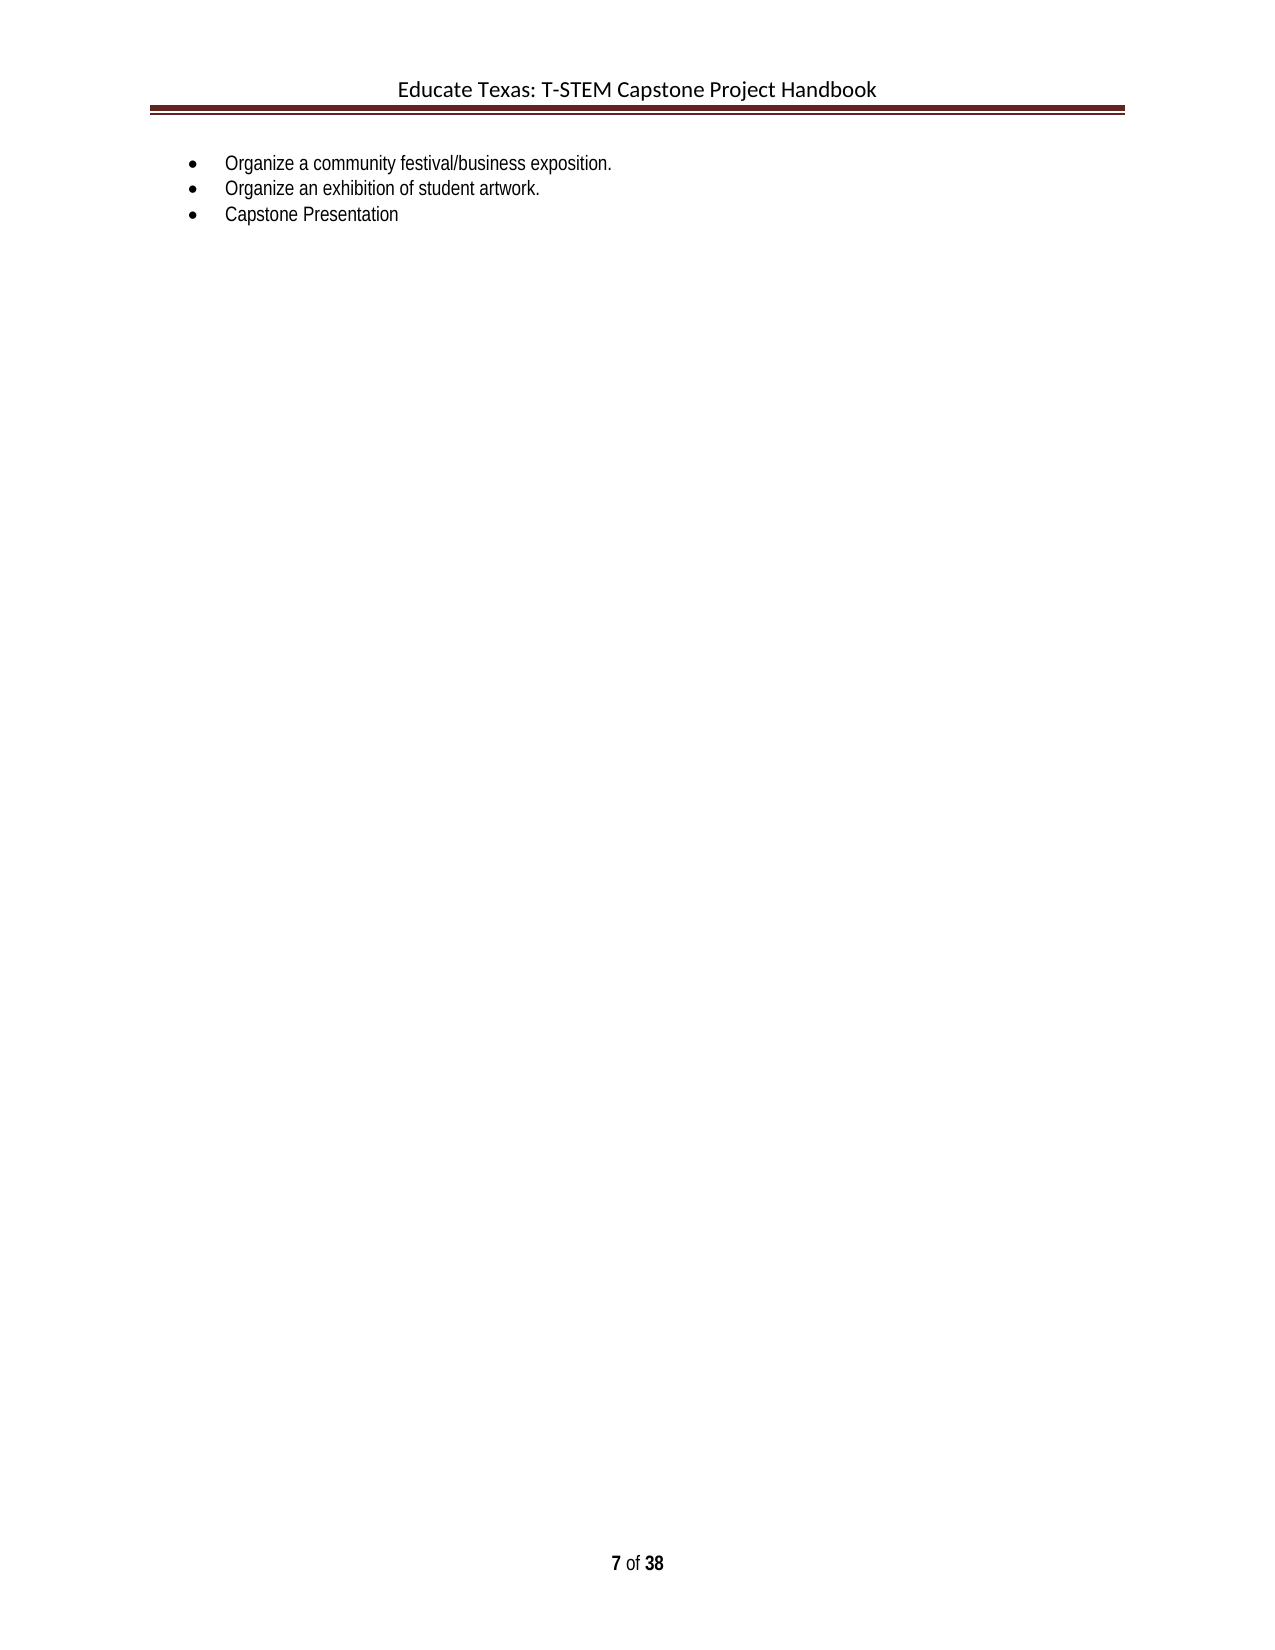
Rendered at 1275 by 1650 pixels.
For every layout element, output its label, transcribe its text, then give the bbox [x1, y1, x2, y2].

list Organize an exhibition of student artwork. [187, 175, 1125, 201]
list Organize a community festival/business exposition. [187, 150, 1125, 175]
list Capstone Presentation [187, 201, 1125, 226]
